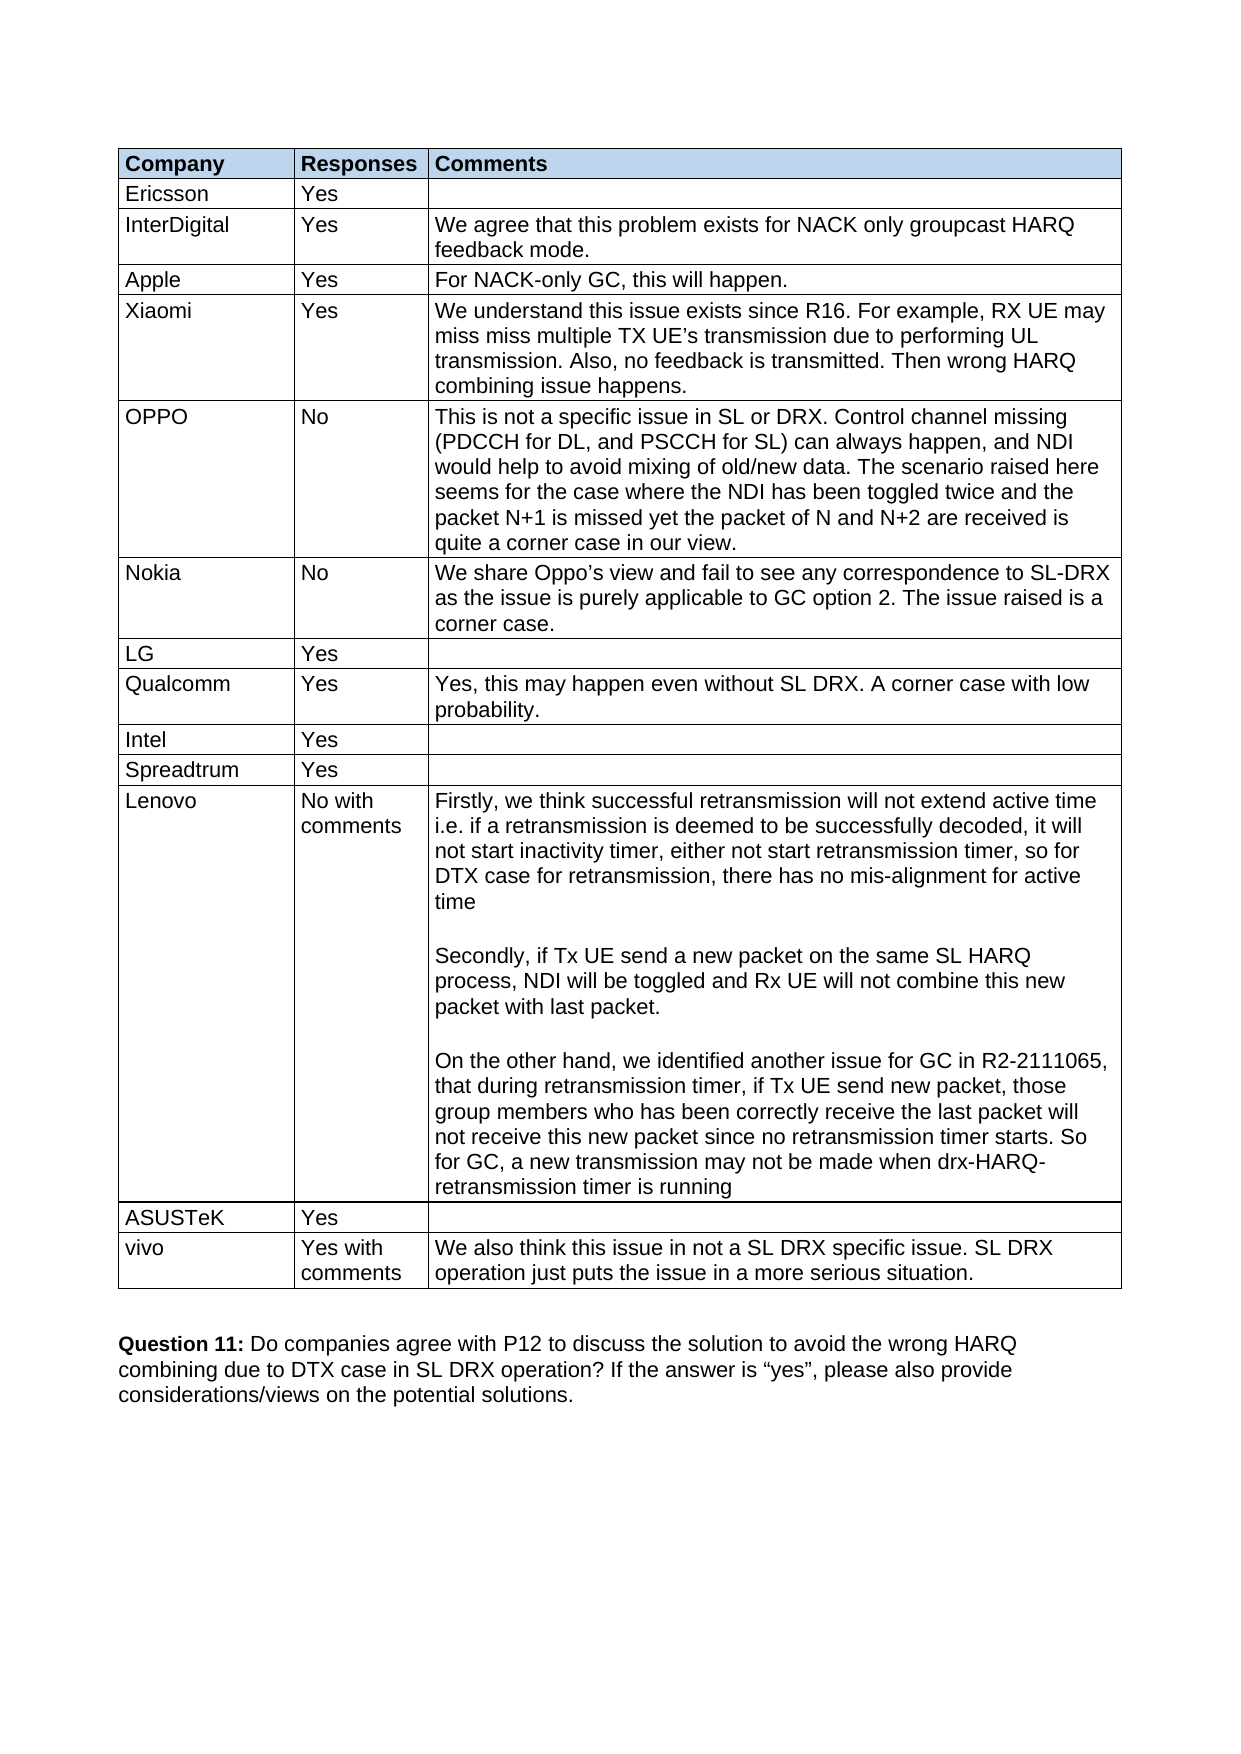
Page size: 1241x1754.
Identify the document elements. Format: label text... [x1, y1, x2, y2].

table_cell [429, 1203, 1121, 1232]
table_cell No with comments [295, 786, 428, 1201]
table_cell We agree that this problem exists for NACK only groupcast HARQ feedback mode. [429, 209, 1121, 264]
table_cell [429, 179, 1121, 208]
table_header Company [119, 149, 294, 178]
table_cell Ericsson [119, 179, 294, 208]
table_cell Yes [295, 1203, 428, 1232]
table_cell [429, 639, 1121, 668]
table_cell Spreadtrum [119, 755, 294, 784]
table_cell We also think this issue in not a SL DRX specific issue. SL DRX operation just puts the issue in a more serious situation. [429, 1233, 1121, 1287]
table_cell OPPO [119, 401, 294, 557]
table_cell We share Oppo’s view and fail to see any correspondence to SL-DRX as the issue is purely applicable to GC option 2. The issue raised is a corner case. [429, 558, 1121, 638]
table_cell Intel [119, 725, 294, 754]
table_cell Qualcomm [119, 669, 294, 724]
table_cell [429, 725, 1121, 754]
table_cell No [295, 558, 428, 638]
table_header Responses [295, 149, 428, 178]
table_cell Yes [295, 755, 428, 784]
table_cell LG [119, 639, 294, 668]
table_cell We understand this issue exists since R16. For example, RX UE may miss miss multiple TX UE’s transmission due to performing UL transmission. Also, no feedback is transmitted. Then wrong HARQ combining issue happens. [429, 295, 1121, 400]
table_cell Yes [295, 179, 428, 208]
table_cell Firstly, we think successful retransmission will not extend active time i.e. if a retransmission is deemed to be successfully decoded, it will not start inactivity timer, either not start retransmission timer, so for DTX case for retransmission, there has no mis-alignment for active time Secondly, if Tx UE send a new packet on the same SL HARQ process, NDI will be toggled and Rx UE will not combine this new packet with last packet. On the other hand, we identified another issue for GC in R2-2111065, that during retransmission timer, if Tx UE send new packet, those group members who has been correctly receive the last packet will not receive this new packet since no retransmission timer starts. So for GC, a new transmission may not be made when drx-HARQ-retransmission timer is running [429, 786, 1121, 1201]
table_cell InterDigital [119, 209, 294, 264]
table_cell Yes with comments [295, 1233, 428, 1287]
table_cell This is not a specific issue in SL or DRX. Control channel missing (PDCCH for DL, and PSCCH for SL) can always happen, and NDI would help to avoid mixing of old/new data. The scenario raised here seems for the case where the NDI has been toggled twice and the packet N+1 is missed yet the packet of N and N+2 are received is quite a corner case in our view. [429, 401, 1121, 557]
table_cell Yes [295, 209, 428, 264]
table_cell ASUSTeK [119, 1203, 294, 1232]
table_cell Lenovo [119, 786, 294, 1201]
table_cell [429, 755, 1121, 784]
table_header Comments [429, 149, 1121, 178]
table_cell Xiaomi [119, 295, 294, 400]
table_cell vivo [119, 1233, 294, 1287]
table_cell No [295, 401, 428, 557]
table_cell Yes, this may happen even without SL DRX. A corner case with low probability. [429, 669, 1121, 724]
table_cell Nokia [119, 558, 294, 638]
table_cell Yes [295, 295, 428, 400]
table_cell Yes [295, 639, 428, 668]
table_cell Yes [295, 265, 428, 294]
table_cell Yes [295, 669, 428, 724]
table_cell Apple [119, 265, 294, 294]
table_cell Yes [295, 725, 428, 754]
text Question 11: Do companies agree with P12 to discuss the solution to avoid the wrong HARQ combining due to DTX case in SL DRX operation? If the answer is “yes”, please also provide considerations/views on the potential solutions. [118, 1331, 1122, 1407]
table_cell For NACK-only GC, this will happen. [429, 265, 1121, 294]
